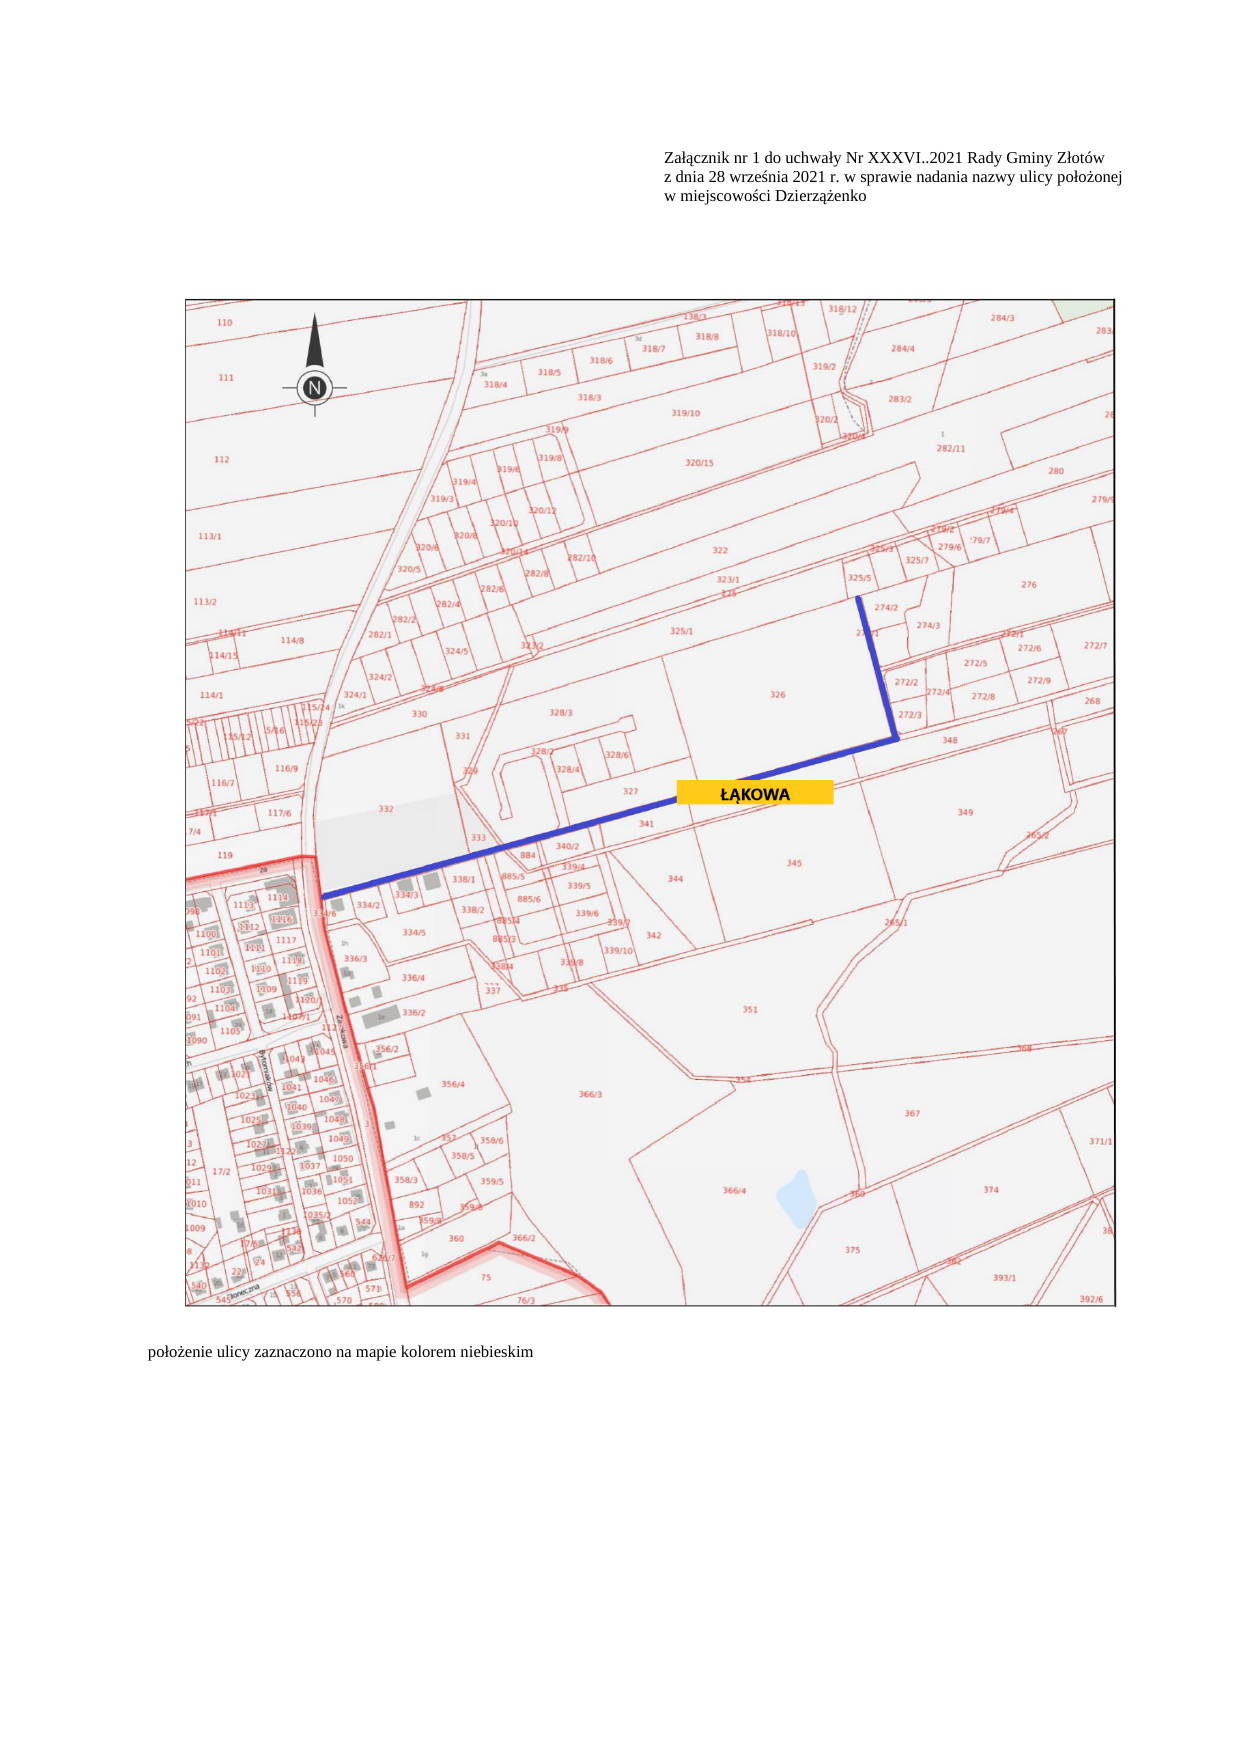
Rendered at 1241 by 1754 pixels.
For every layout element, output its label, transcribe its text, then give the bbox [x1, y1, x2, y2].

text położenie ulicy zaznaczono na mapie kolorem niebieskim [148, 1341, 1152, 1361]
text z dnia 28 września 2021 r. w sprawie nadania nazwy ulicy położonej w miejscowości Dzierzążenko [148, 167, 1152, 205]
text Załącznik nr 1 do uchwały Nr XXXVI..2021 Rady Gminy Złotów [148, 148, 1152, 167]
picture [147, 281, 1152, 1313]
